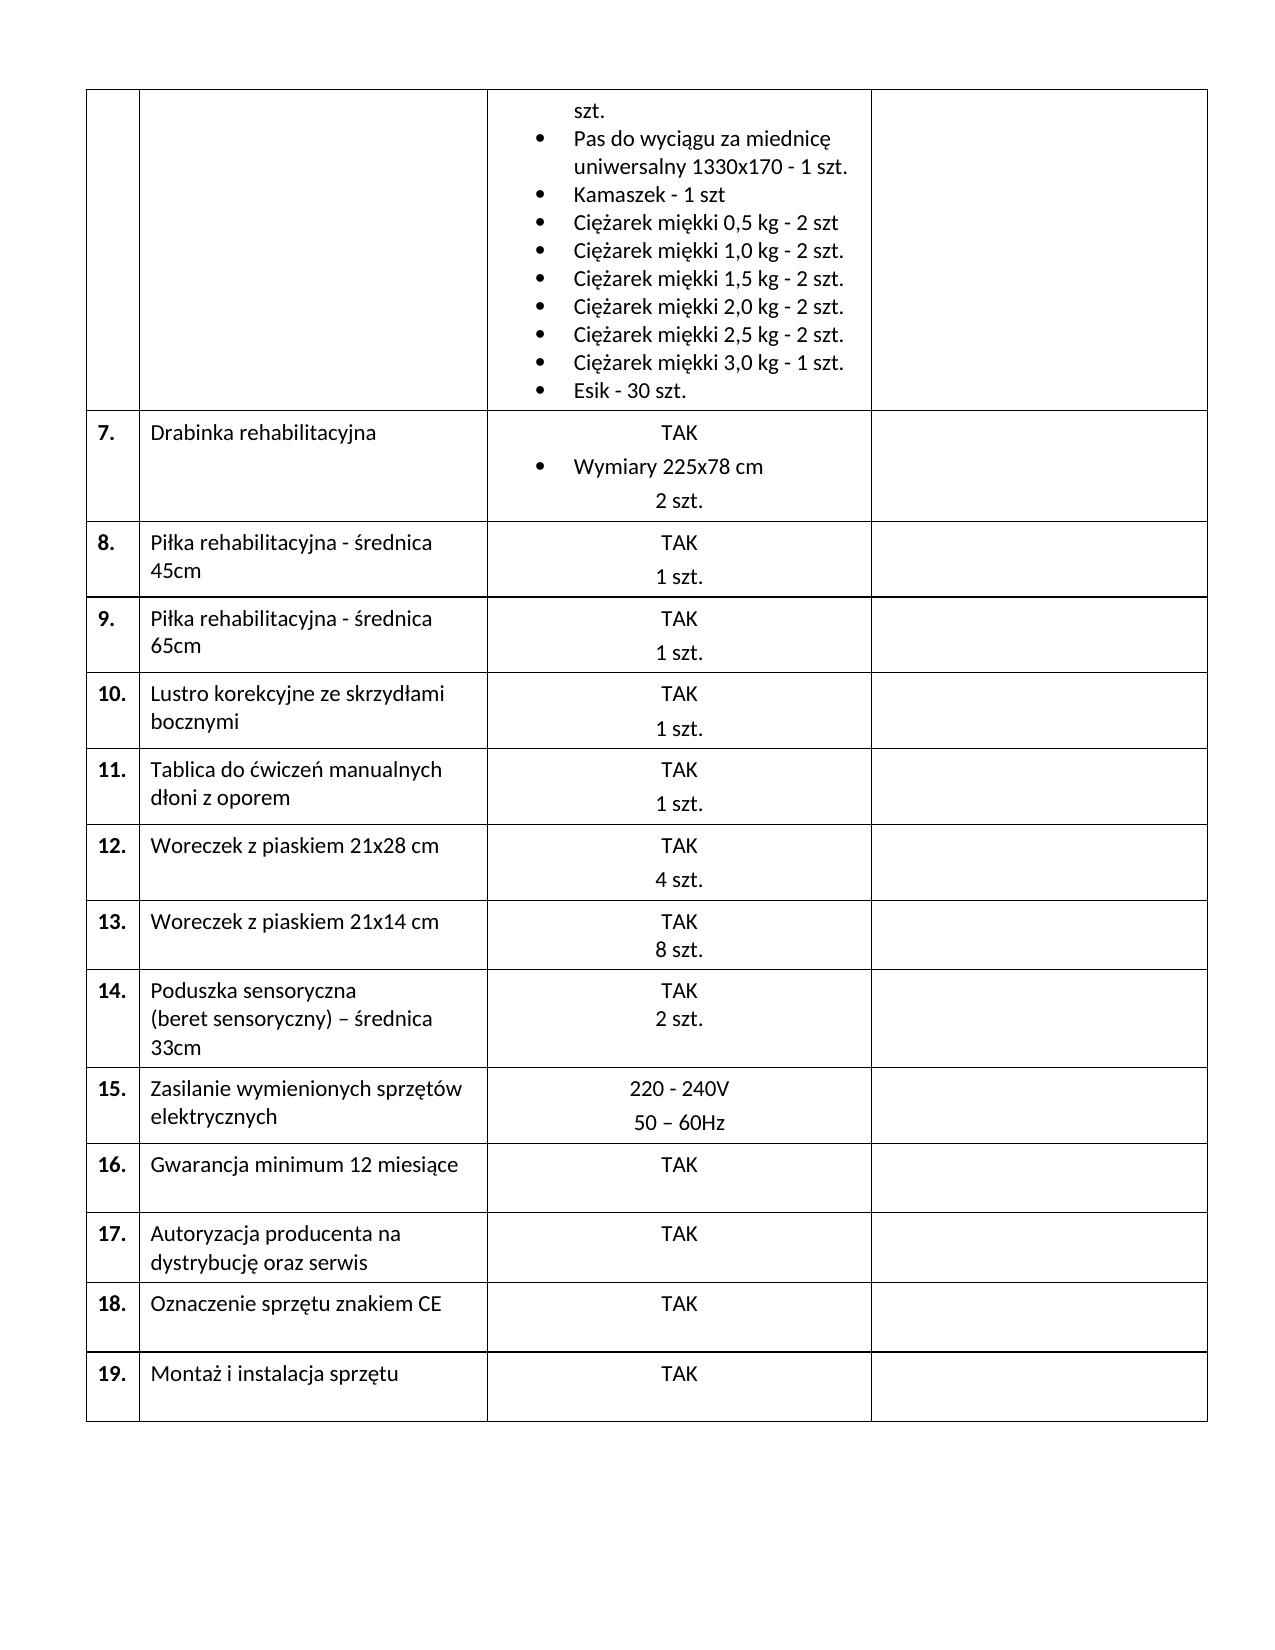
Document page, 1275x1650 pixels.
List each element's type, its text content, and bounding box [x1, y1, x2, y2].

table_cell TAK 4 szt. [488, 825, 871, 900]
table_cell [87, 522, 139, 596]
table_cell TAK 2 szt. [488, 970, 871, 1067]
table_cell TAK Wymiary 225x78 cm 2 szt. [488, 411, 871, 521]
table_cell [872, 1283, 1207, 1351]
table_cell [872, 1353, 1207, 1421]
table_cell [872, 825, 1207, 900]
table_cell [87, 825, 139, 900]
table_cell [872, 1213, 1207, 1282]
table_cell Poduszka sensoryczna (beret sensoryczny) – średnica 33cm [140, 970, 487, 1067]
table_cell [140, 90, 487, 410]
table_cell TAK 1 szt. [488, 673, 871, 748]
table_cell TAK 1 szt. [488, 598, 871, 672]
table_cell TAK [488, 1353, 871, 1421]
table_cell Montaż i instalacja sprzętu [140, 1353, 487, 1421]
table_cell Zasilanie wymienionych sprzętów elektrycznych [140, 1068, 487, 1143]
table_cell [872, 598, 1207, 672]
table_cell TAK [488, 1283, 871, 1351]
table_cell [87, 901, 139, 969]
table_cell TAK 1 szt. [488, 749, 871, 824]
table_cell TAK [488, 1213, 871, 1282]
table_cell TAK 1 szt. [488, 522, 871, 596]
table_cell Lustro korekcyjne ze skrzydłami bocznymi [140, 673, 487, 748]
table_cell [872, 749, 1207, 824]
table_cell Gwarancja minimum 12 miesiące [140, 1144, 487, 1212]
table_cell TAK 8 szt. [488, 901, 871, 969]
table_cell [87, 1283, 139, 1351]
table_cell [872, 673, 1207, 748]
table_cell [872, 90, 1207, 410]
table_cell Piłka rehabilitacyjna - średnica 65cm [140, 598, 487, 672]
table_cell [87, 1144, 139, 1212]
table_cell Woreczek z piaskiem 21x14 cm [140, 901, 487, 969]
table_cell [87, 90, 139, 410]
table_cell [872, 1144, 1207, 1212]
table_cell [87, 411, 139, 521]
table_cell Woreczek z piaskiem 21x28 cm [140, 825, 487, 900]
table_cell Drabinka rehabilitacyjna [140, 411, 487, 521]
table_cell [872, 1068, 1207, 1143]
table_cell [87, 1353, 139, 1421]
table_cell [872, 901, 1207, 969]
table_cell Piłka rehabilitacyjna - średnica 45cm [140, 522, 487, 596]
table_cell [87, 1068, 139, 1143]
table_cell Oznaczenie sprzętu znakiem CE [140, 1283, 487, 1351]
table_cell 220 - 240V 50 – 60Hz [488, 1068, 871, 1143]
table_cell [87, 1213, 139, 1282]
table_cell [87, 598, 139, 672]
table_cell [87, 673, 139, 748]
table_cell [87, 749, 139, 824]
table_cell Tablica do ćwiczeń manualnych dłoni z oporem [140, 749, 487, 824]
table_cell [872, 970, 1207, 1067]
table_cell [488, 90, 871, 410]
table_cell [872, 411, 1207, 521]
table_cell [872, 522, 1207, 596]
table_cell [87, 970, 139, 1067]
table_cell Autoryzacja producenta na dystrybucję oraz serwis [140, 1213, 487, 1282]
table_cell TAK [488, 1144, 871, 1212]
